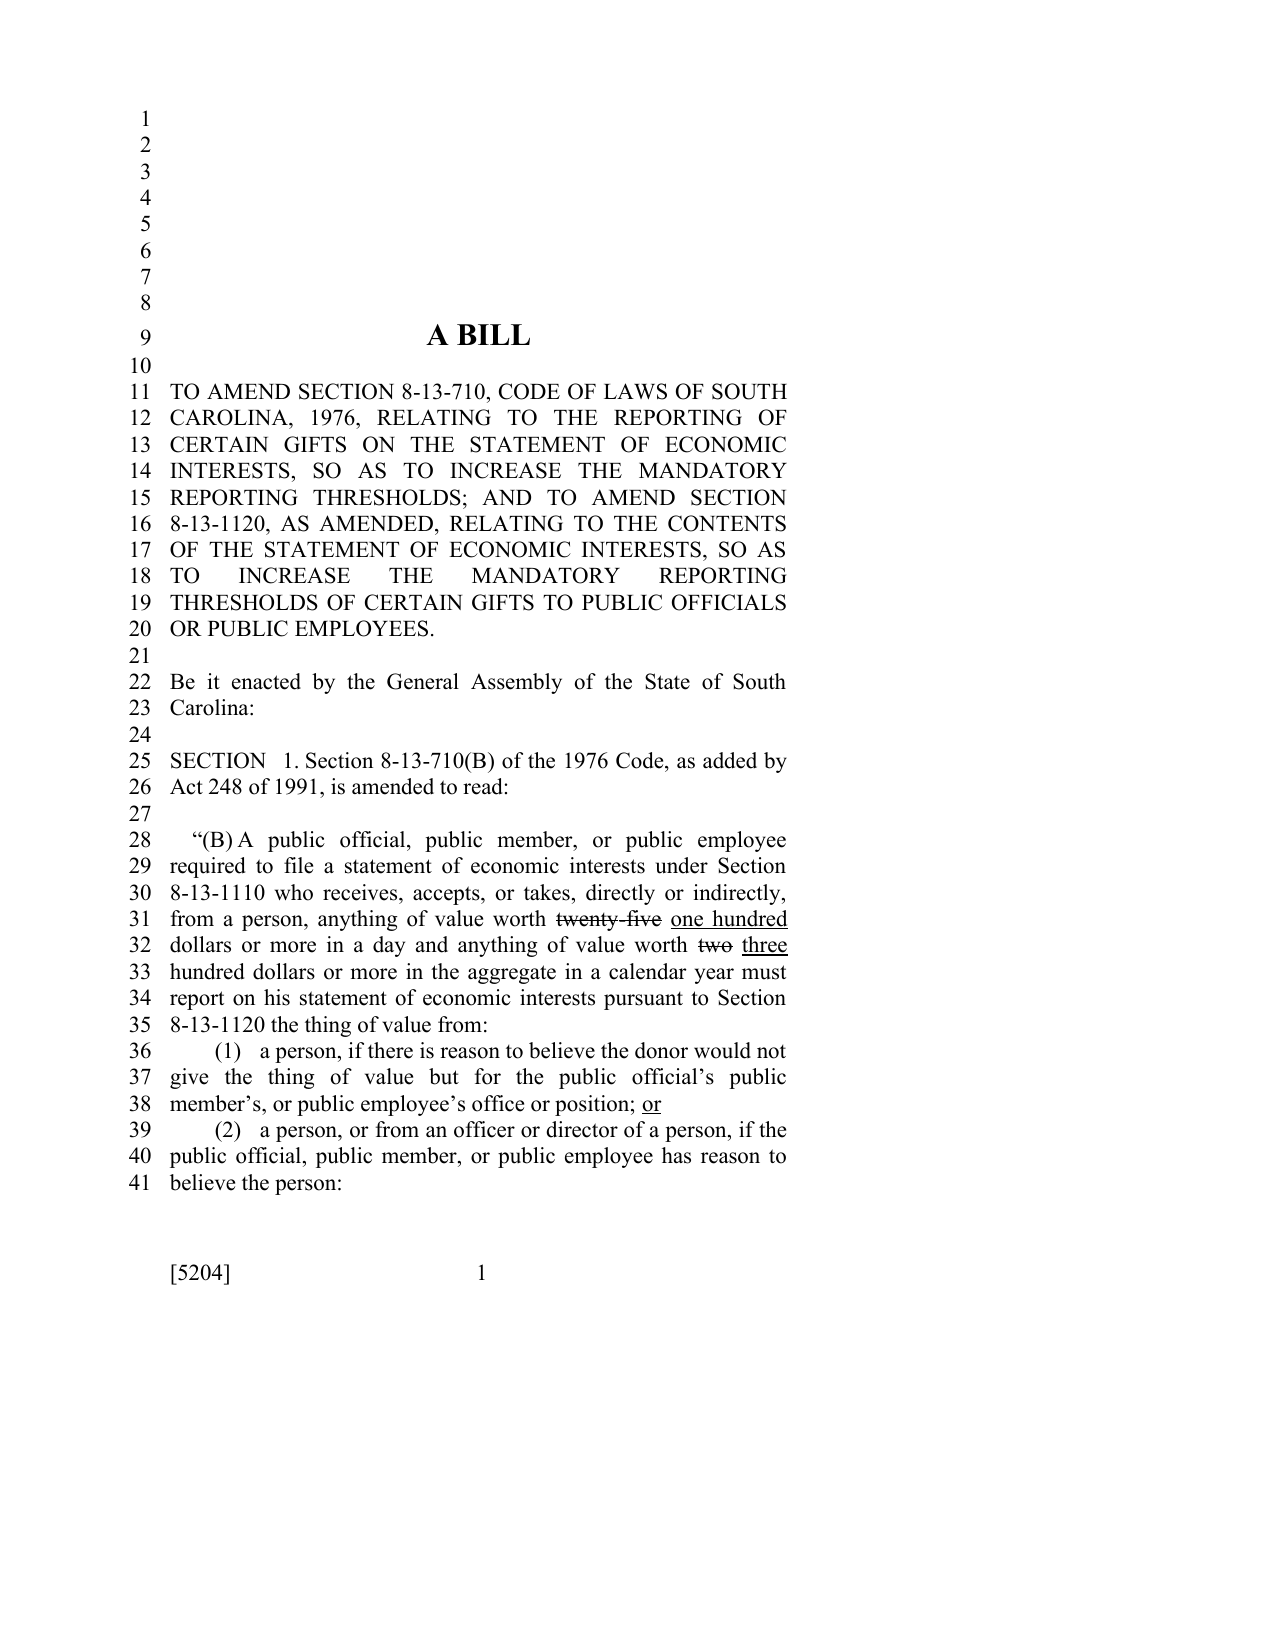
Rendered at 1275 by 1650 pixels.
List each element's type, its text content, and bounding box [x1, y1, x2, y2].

text (2) a person, or from an officer or director of a person, if the public official, public member, or public employee has reason to believe the person: [169, 1116, 787, 1195]
text A BILL [169, 316, 787, 352]
text SECTION 1. Section 8-13-710(B) of the 1976 Code, as added by Act 248 of 1991, is amended to read: [169, 747, 787, 800]
text Be it enacted by the General Assembly of the State of South Carolina: [169, 668, 787, 721]
text TO AMEND SECTION 8-13-710, CODE OF LAWS OF SOUTH CAROLINA, 1976, RELATING TO THE REPORTING OF CERTAIN GIFTS ON THE STATEMENT OF ECONOMIC INTERESTS, SO AS TO INCREASE THE MANDATORY REPORTING THRESHOLDS; AND TO AMEND SECTION 8-13-1120, AS AMENDED, RELATING TO THE CONTENTS OF THE STATEMENT OF ECONOMIC INTERESTS, SO AS TO INCREASE THE MANDATORY REPORTING THRESHOLDS OF CERTAIN GIFTS TO PUBLIC OFFICIALS OR PUBLIC EMPLOYEES. [169, 378, 787, 642]
text “(B) A public official, public member, or public employee required to file a statement of economic interests under Section 8-13-1110 who receives, accepts, or takes, directly or indirectly, from a person, anything of value worth twenty-five one hundred dollars or more in a day and anything of value worth two three hundred dollars or more in the aggregate in a calendar year must report on his statement of economic interests pursuant to Section 8-13-1120 the thing of value from: [169, 826, 787, 1037]
text (1) a person, if there is reason to believe the donor would not give the thing of value but for the public official’s public member’s, or public employee’s office or position; or [169, 1037, 787, 1116]
